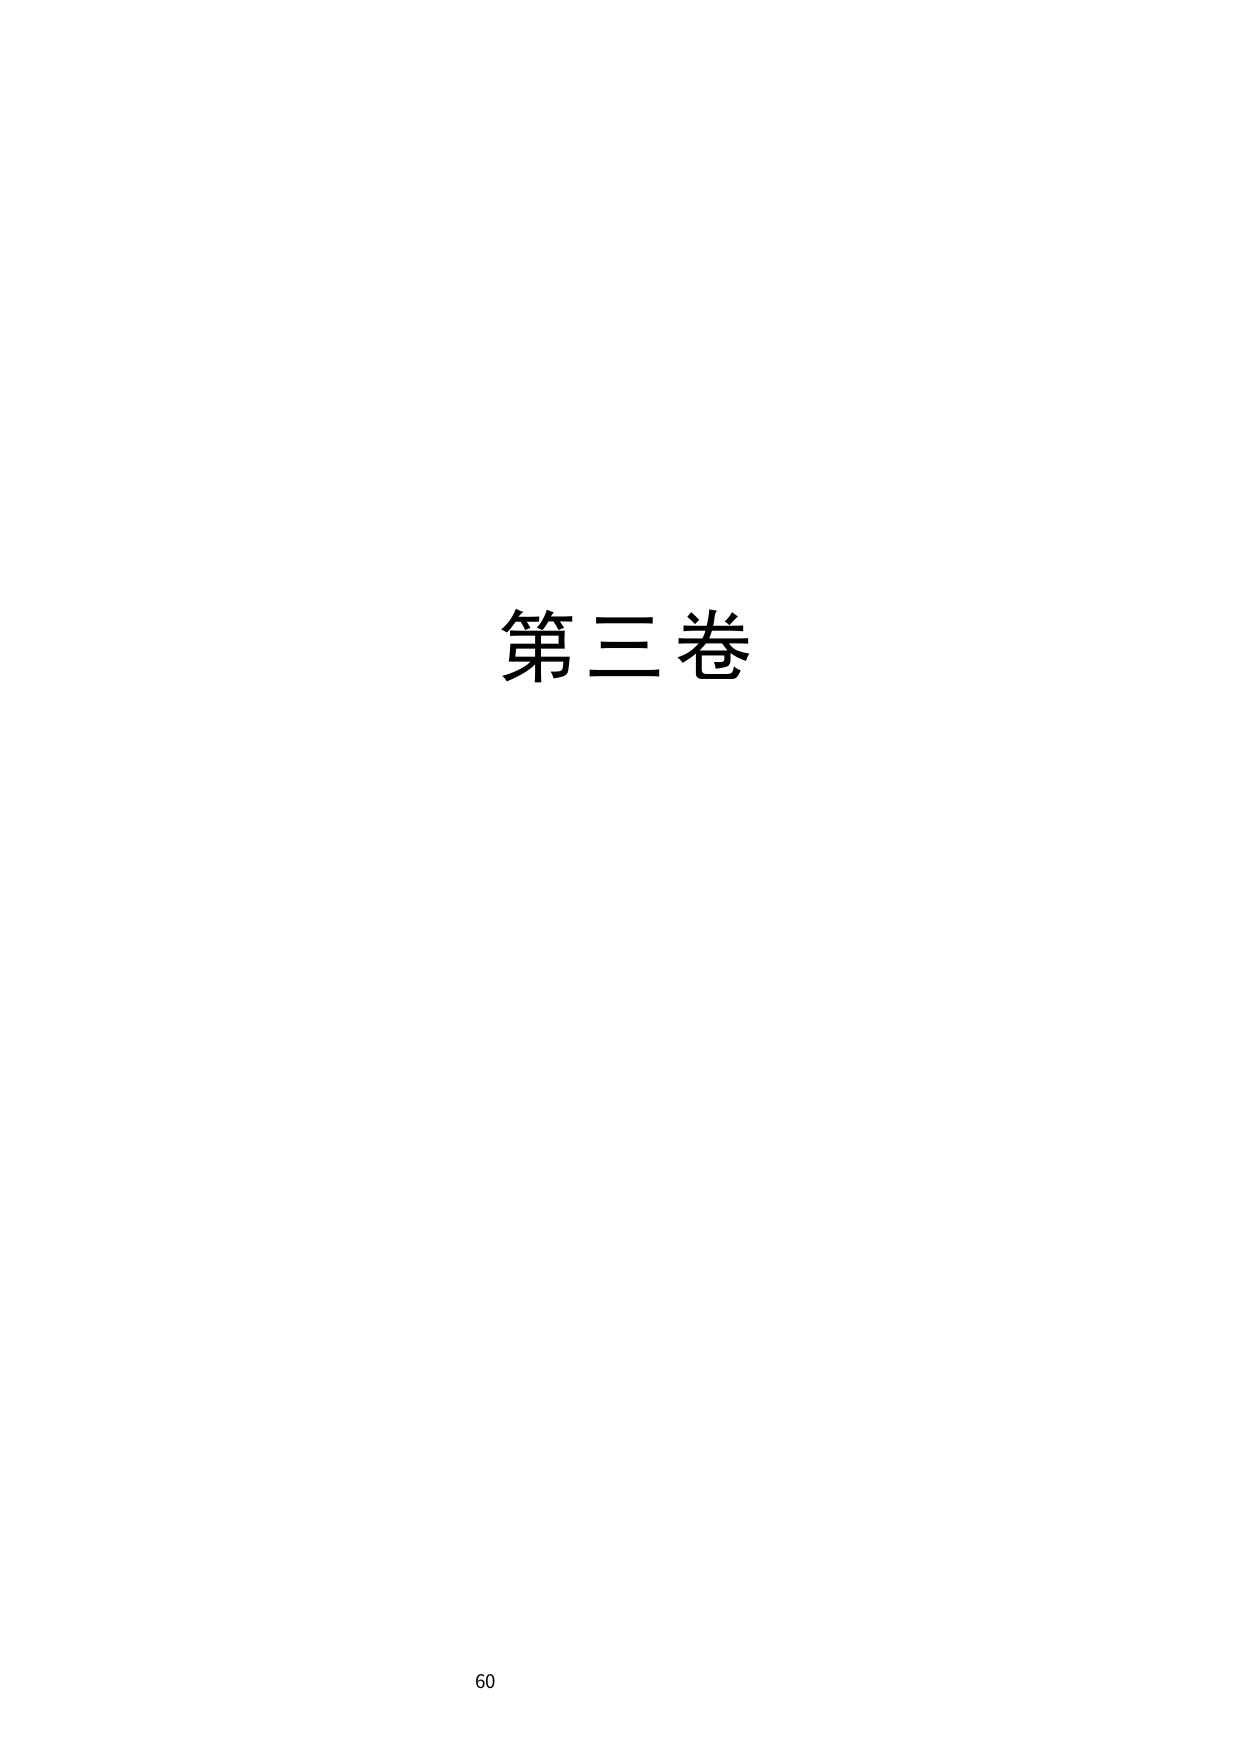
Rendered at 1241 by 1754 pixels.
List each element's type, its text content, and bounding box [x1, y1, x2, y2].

text 第 三 卷 [123, 596, 1127, 686]
